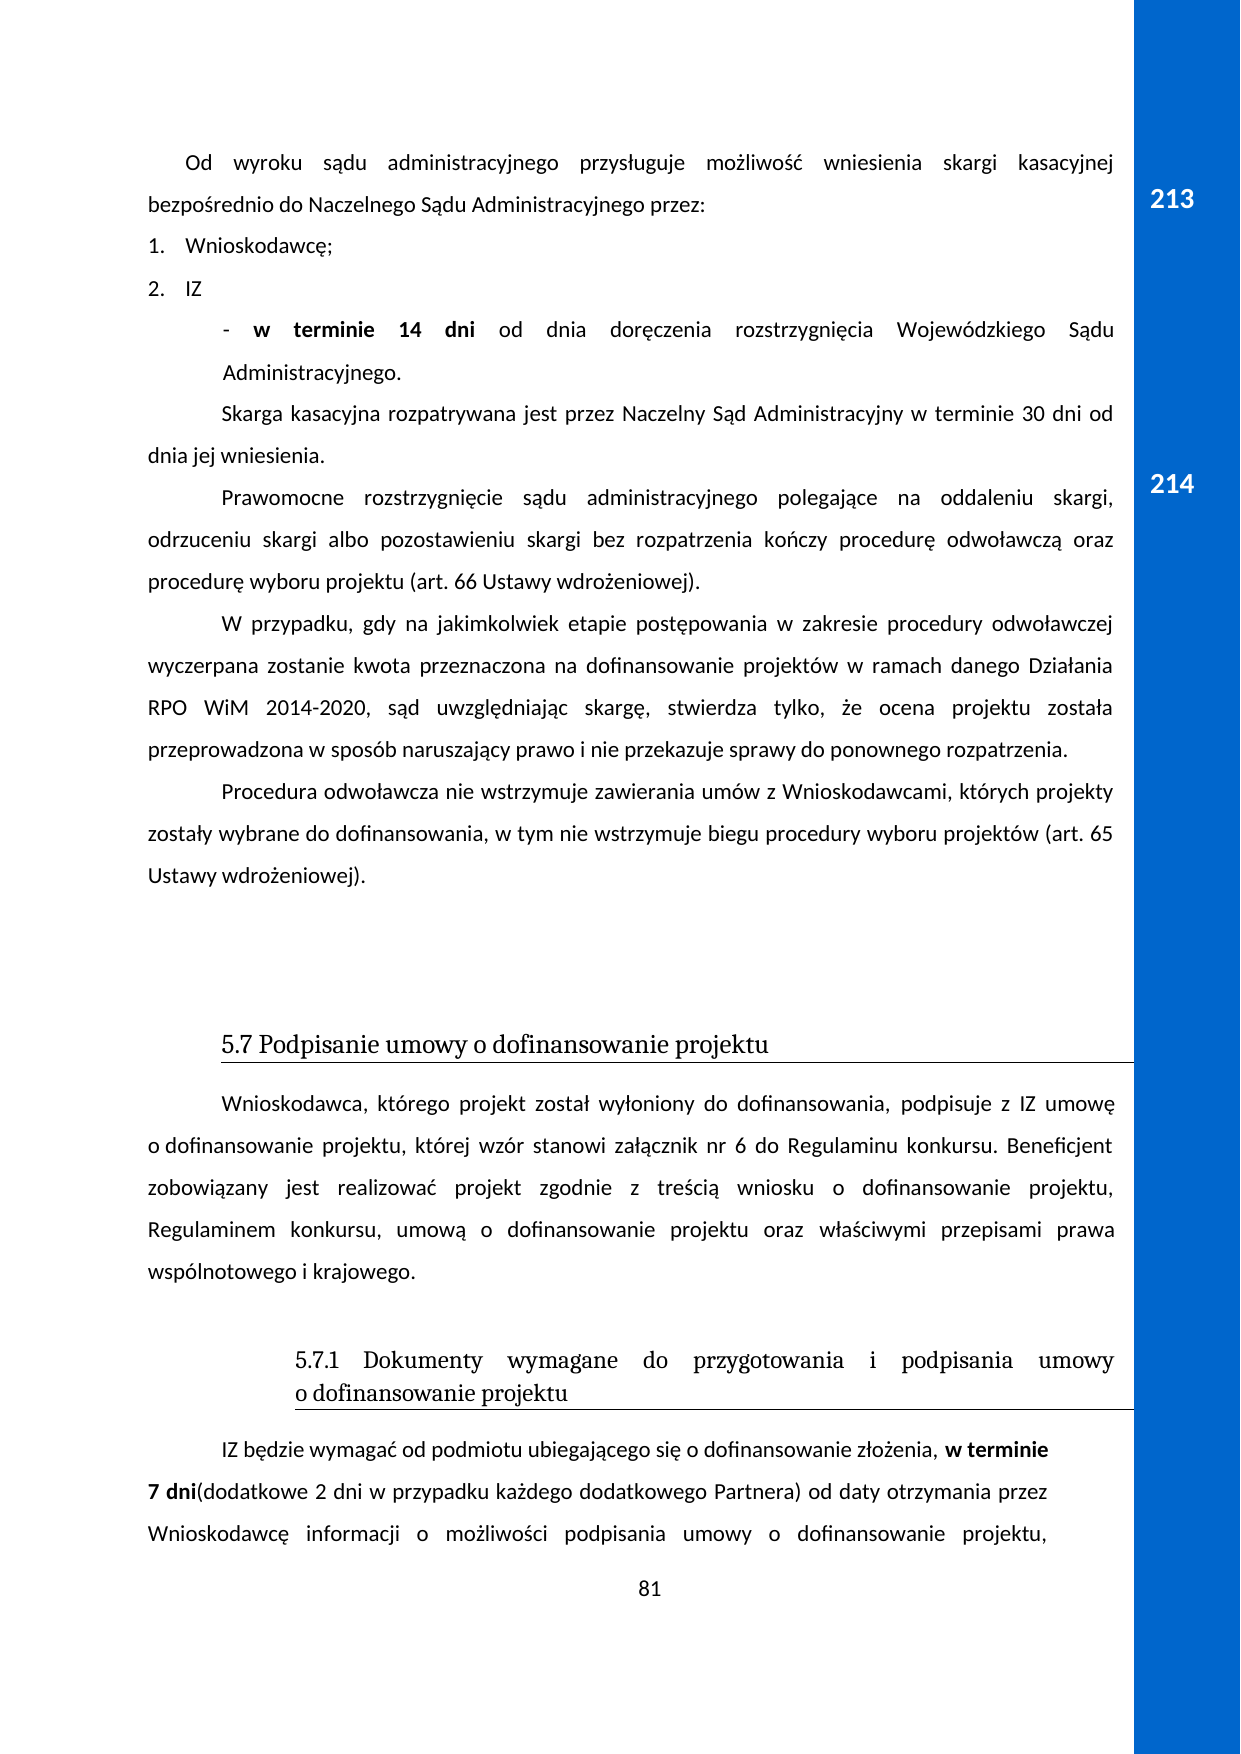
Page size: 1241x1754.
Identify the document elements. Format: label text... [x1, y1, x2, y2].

text Od wyroku sądu administracyjnego przysługuje możliwość wniesienia skargi kasacyjnej bezpośrednio do Naczelnego Sądu Administracyjnego przez: [148, 148, 1134, 218]
list 5.7.1 Dokumenty wymagane do przygotowania i podpisania umowy o dofinansowanie projektu [295, 1346, 1134, 1409]
list 5.7 Podpisanie umowy o dofinansowanie projektu [221, 1029, 1134, 1062]
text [148, 1436, 1049, 1547]
text Skarga kasacyjna rozpatrywana jest przez Naczelny Sąd Administracyjny w terminie 30 dni od dnia jej wniesienia. [148, 399, 1134, 469]
list IZ [148, 274, 1134, 302]
list Wnioskodawcę; [148, 232, 1134, 260]
list - w terminie 14 dni od dnia doręczenia rozstrzygnięcia Wojewódzkiego Sądu Administracyjnego. [223, 316, 1134, 386]
text Wnioskodawca, którego projekt został wyłoniony do dofinansowania, podpisuje z IZ umowę o dofinansowanie projektu, której wzór stanowi załącznik nr 6 do Regulaminu konkursu. Beneficjent zobowiązany jest realizować projekt zgodnie z treścią wniosku o dofinansowanie projektu, Regulaminem konkursu, umową o dofinansowanie projektu oraz właściwymi przepisami prawa wspólnotowego i krajowego. [148, 1089, 1134, 1285]
text Procedura odwoławcza nie wstrzymuje zawierania umów z Wnioskodawcami, których projekty zostały wybrane do dofinansowania, w tym nie wstrzymuje biegu procedury wyboru projektów (art. 65 Ustawy wdrożeniowej). [148, 777, 1134, 889]
text Prawomocne rozstrzygnięcie sądu administracyjnego polegające na oddaleniu skargi, odrzuceniu skargi albo pozostawieniu skargi bez rozpatrzenia kończy procedurę odwoławczą oraz procedurę wyboru projektu (art. 66 Ustawy wdrożeniowej). [148, 483, 1134, 596]
text W przypadku, gdy na jakimkolwiek etapie postępowania w zakresie procedury odwoławczej wyczerpana zostanie kwota przeznaczona na dofinansowanie projektów w ramach danego Działania RPO WiM 2014-2020, sąd uwzględniając skargę, stwierdza tylko, że ocena projektu została przeprowadzona w sposób naruszający prawo i nie przekazuje sprawy do ponownego rozpatrzenia. [148, 609, 1134, 763]
